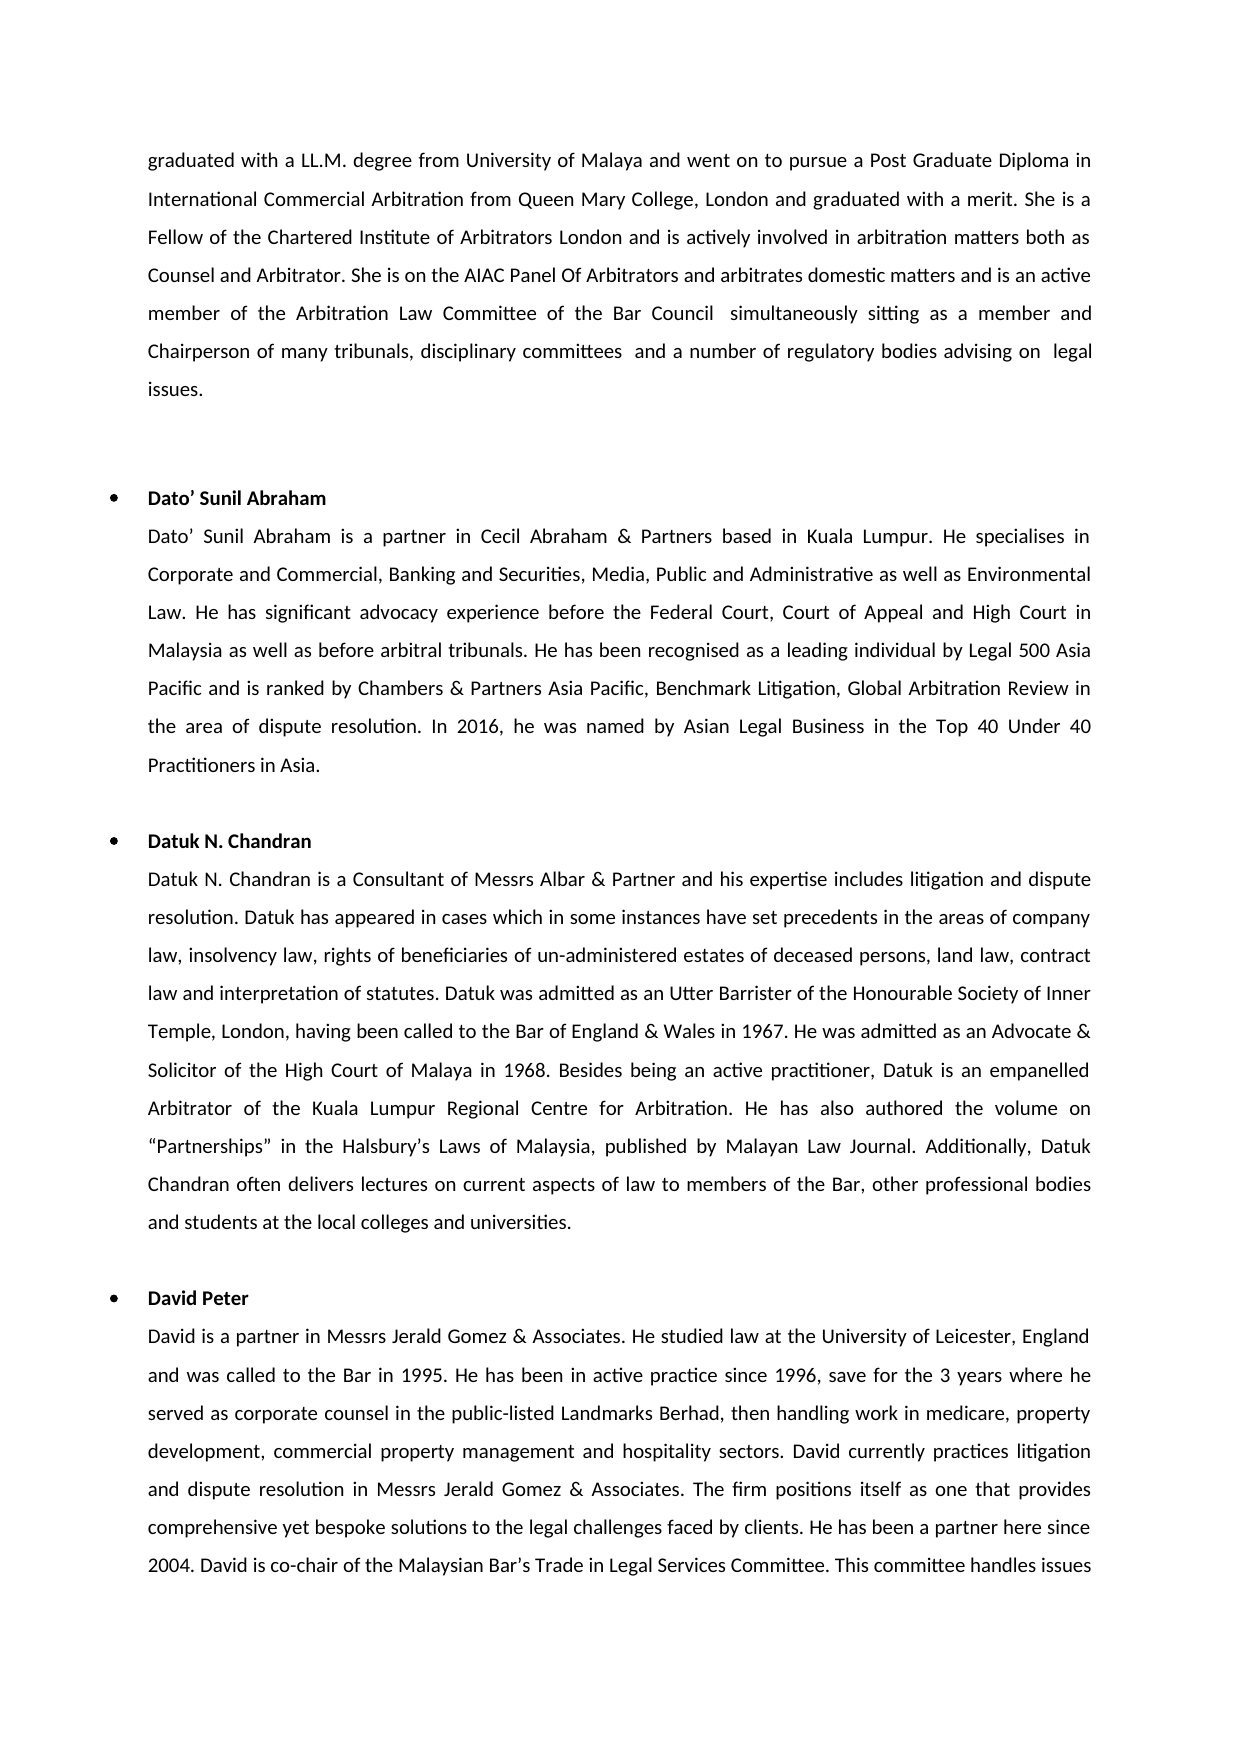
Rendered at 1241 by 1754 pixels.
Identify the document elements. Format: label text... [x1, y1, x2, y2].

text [148, 148, 1093, 402]
text Dato’ Sunil Abraham is a partner in Cecil Abraham & Partners based in Kuala Lumpur. He specialises in Corporate and Commercial, Banking and Securities, Media, Public and Administrative as well as Environmental Law. He has significant advocacy experience before the Federal Court, Court of Appeal and High Court in Malaysia as well as before arbitral tribunals. He has been recognised as a leading individual by Legal 500 Asia Pacific and is ranked by Chambers & Partners Asia Pacific, Benchmark Litigation, Global Arbitration Review in the area of dispute resolution. In 2016, he was named by Asian Legal Business in the Top 40 Under 40 Practitioners in Asia. [148, 523, 1093, 777]
text Datuk N. Chandran is a Consultant of Messrs Albar & Partner and his expertise includes litigation and dispute resolution. Datuk has appeared in cases which in some instances have set precedents in the areas of company law, insolvency law, rights of beneficiaries of un-administered estates of deceased persons, land law, contract law and interpretation of statutes. Datuk was admitted as an Utter Barrister of the Honourable Society of Inner Temple, London, having been called to the Bar of England & Wales in 1967. He was admitted as an Advocate & Solicitor of the High Court of Malaya in 1968. Besides being an active practitioner, Datuk is an empanelled Arbitrator of the Kuala Lumpur Regional Centre for Arbitration. He has also authored the volume on “Partnerships” in the Halsbury’s Laws of Malaysia, published by Malayan Law Journal. Additionally, Datuk Chandran often delivers lectures on current aspects of law to members of the Bar, other professional bodies and students at the local colleges and universities. [148, 866, 1093, 1235]
list Datuk N. Chandran [110, 828, 1093, 853]
list David Peter [110, 1286, 1093, 1311]
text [148, 1324, 1093, 1578]
list Dato’ Sunil Abraham [110, 485, 1093, 510]
